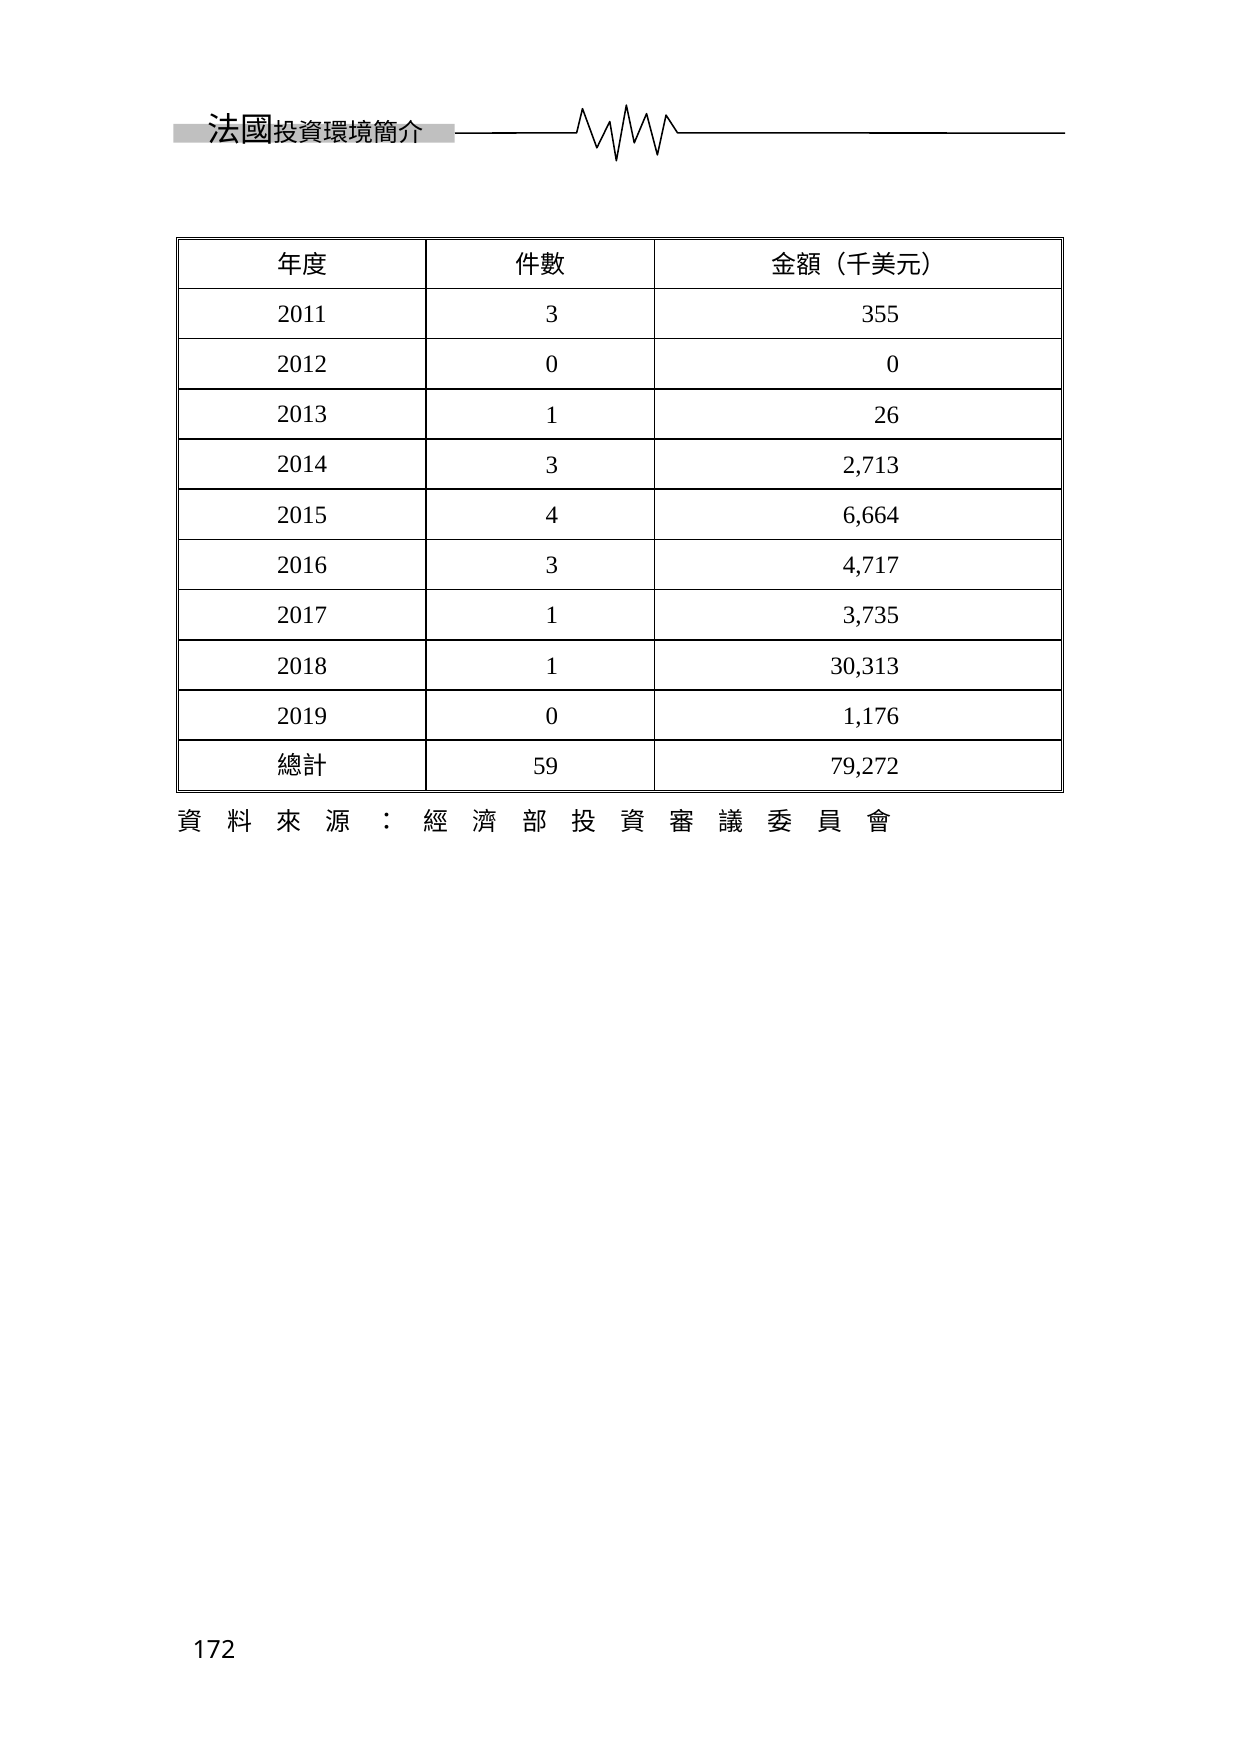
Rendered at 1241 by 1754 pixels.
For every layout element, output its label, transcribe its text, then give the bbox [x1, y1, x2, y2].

table_cell 2015 [179, 490, 425, 538]
table_cell 355 [655, 289, 1061, 338]
table_cell 1 [427, 390, 654, 438]
table_cell 0 [427, 691, 654, 739]
table_cell 2011 [179, 289, 425, 338]
table_cell 1 [427, 590, 654, 639]
table_cell 4,717 [655, 540, 1061, 589]
table_cell 2017 [179, 590, 425, 639]
table_cell 59 [427, 741, 654, 789]
table_cell 2012 [179, 339, 425, 388]
table_cell 6,664 [655, 490, 1061, 538]
table_cell 79,272 [655, 741, 1061, 789]
text 資料來源：經濟部投資審議委員會 [178, 793, 1063, 846]
table_cell 3,735 [655, 590, 1061, 639]
table_cell 3 [427, 440, 654, 488]
table_cell 1 [427, 641, 654, 689]
table_cell 總計 [179, 741, 425, 789]
table_cell 3 [427, 289, 654, 338]
table_header 金額（千美元） [655, 240, 1061, 287]
table_cell 2019 [179, 691, 425, 739]
table_cell 30,313 [655, 641, 1061, 689]
table_cell 26 [655, 390, 1061, 438]
table_cell 2014 [179, 440, 425, 488]
table_cell 1,176 [655, 691, 1061, 739]
table_cell 2,713 [655, 440, 1061, 488]
table_cell 0 [655, 339, 1061, 388]
table_cell 2013 [179, 390, 425, 438]
table_cell 2016 [179, 540, 425, 589]
table_cell 3 [427, 540, 654, 589]
table_header 年度 [179, 240, 425, 287]
table_cell 0 [427, 339, 654, 388]
table_cell 4 [427, 490, 654, 538]
table_cell 2018 [179, 641, 425, 689]
table_header 件數 [427, 240, 654, 287]
